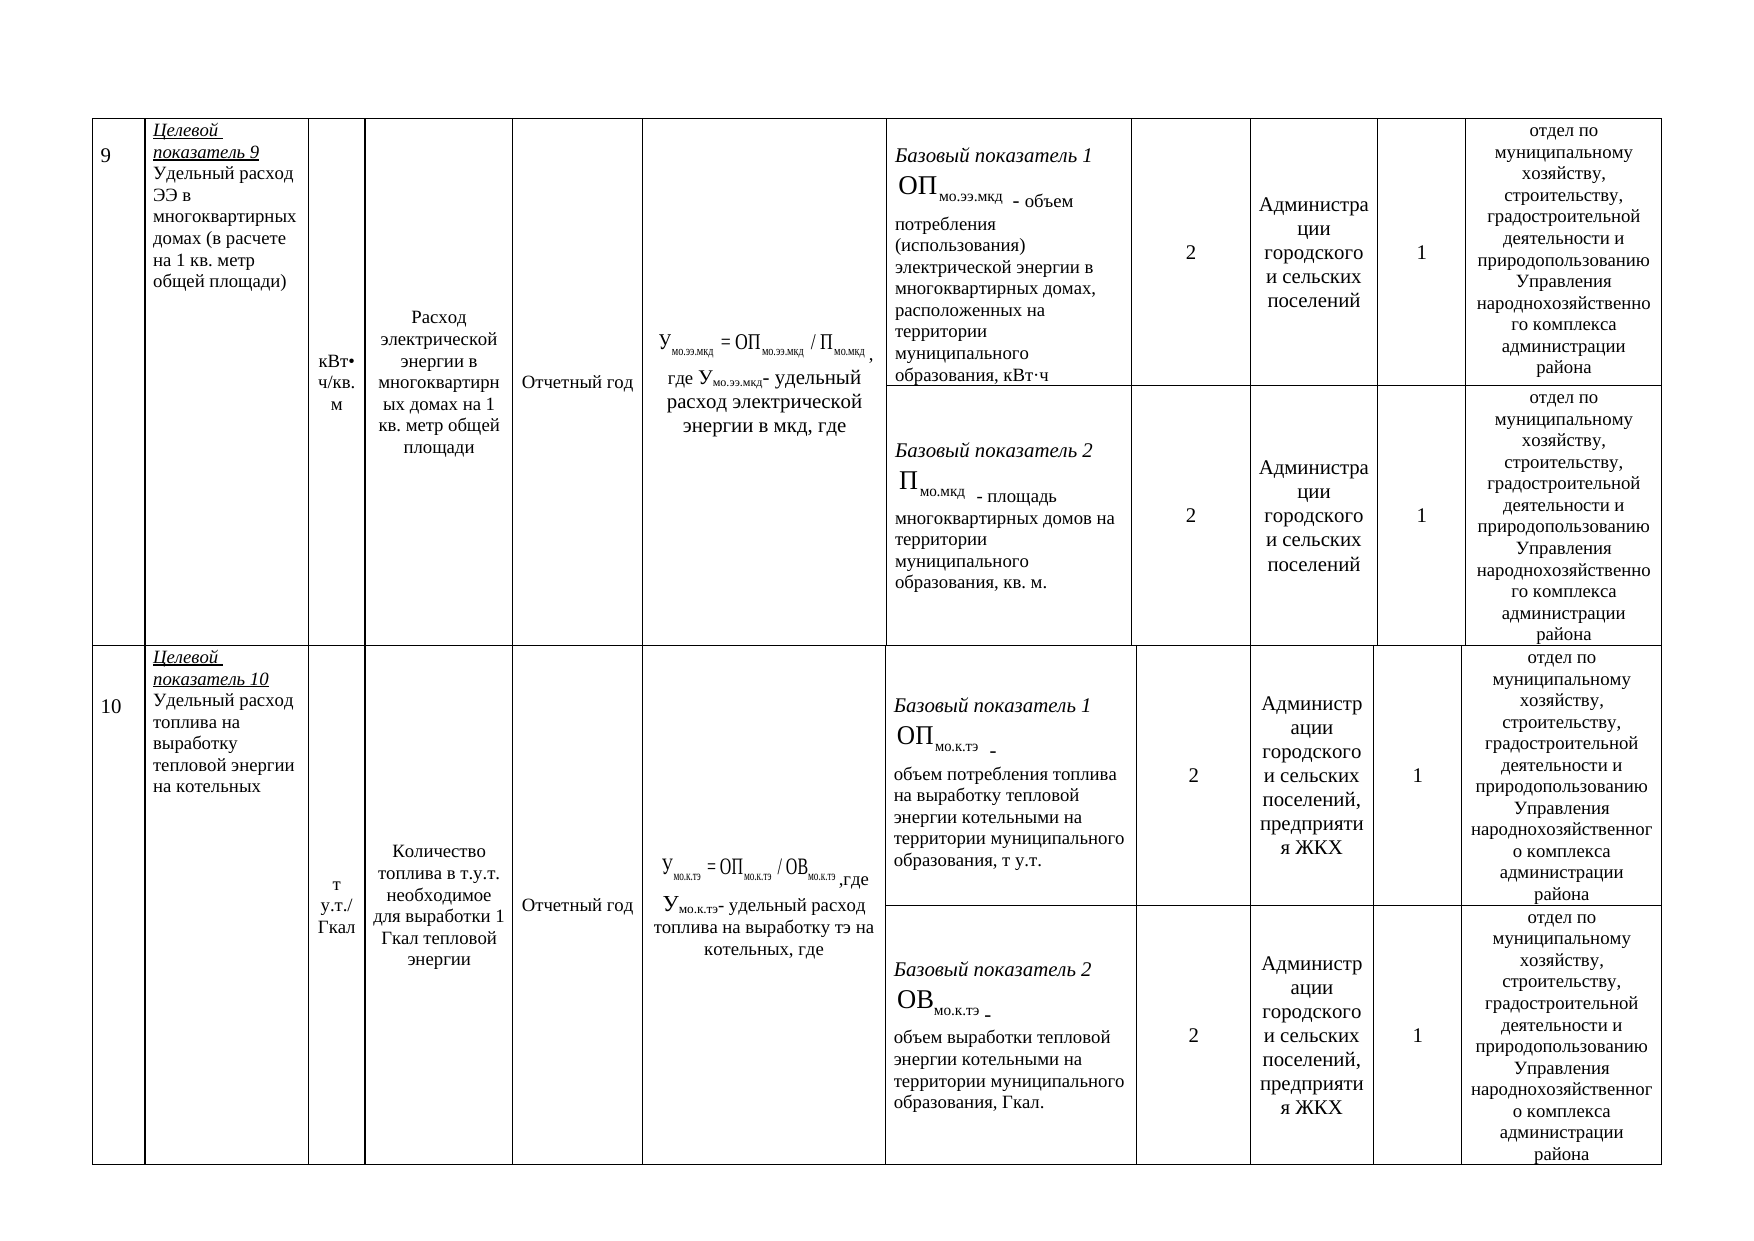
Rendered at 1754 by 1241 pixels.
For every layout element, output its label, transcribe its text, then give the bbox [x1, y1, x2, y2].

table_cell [1462, 906, 1661, 1164]
table_cell 9 [93, 119, 144, 645]
table_cell Базовый показатель 1 - объем потребления (использования) электрической энергии в многоквартирных домах, расположенных на территории муниципального образования, кВт·ч [887, 119, 1131, 385]
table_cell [1466, 119, 1661, 385]
table_cell 2 [1137, 906, 1250, 1164]
table_cell 1 [1378, 386, 1465, 645]
table_cell 2 [1137, 646, 1250, 904]
table_cell Администрации городского и сельских поселений [1251, 386, 1377, 645]
table_cell ,где Умо.к.тэ- удельный расход топлива на выработку тэ на котельных, где [643, 646, 885, 1164]
table_cell 2 [1132, 119, 1250, 385]
table_cell 1 [1374, 646, 1461, 904]
table_cell Администрации городского и сельских поселений, предприятия ЖКХ [1251, 646, 1373, 904]
table_cell Целевой показатель 10 Удельный расход топлива на выработку тепловой энергии на котельных [146, 646, 308, 1164]
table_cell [1251, 906, 1373, 1164]
table_cell 1 [1374, 906, 1461, 1164]
table_cell 2 [1132, 386, 1250, 645]
table_cell Отчетный год [513, 119, 642, 645]
table_cell Количество топлива в т.у.т. необходимое для выработки 1 Гкал тепловой энергии [366, 646, 512, 1164]
table_cell Базовый показатель 2 - площадь многоквартирных домов на территории муниципального образования, кв. м. [887, 386, 1131, 645]
table_cell 1 [1378, 119, 1465, 385]
table_cell 10 [93, 646, 144, 1164]
table_cell Целевой показатель 9 Удельный расход ЭЭ в многоквартирных домах (в расчете на 1 кв. метр общей площади) [146, 119, 308, 645]
table_cell Базовый показатель 2 - объем выработки тепловой энергии котельными на территории муниципального образования, Гкал. [886, 906, 1136, 1164]
table_cell Расход электрической энергии в многоквартирных домах на 1 кв. метр общей площади [366, 119, 512, 645]
table_cell кВт•ч/кв. м [309, 119, 364, 645]
table_cell т у.т./Гкал [309, 646, 364, 1164]
table_cell Базовый показатель 1 - объем потребления топлива на выработку тепловой энергии котельными на территории муниципального образования, т у.т. [886, 646, 1136, 904]
table_cell , где Умо.ээ.мкд- удельный расход электрической энергии в мкд, где [643, 119, 886, 645]
table_cell Отчетный год [513, 646, 642, 1164]
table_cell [1251, 119, 1377, 385]
